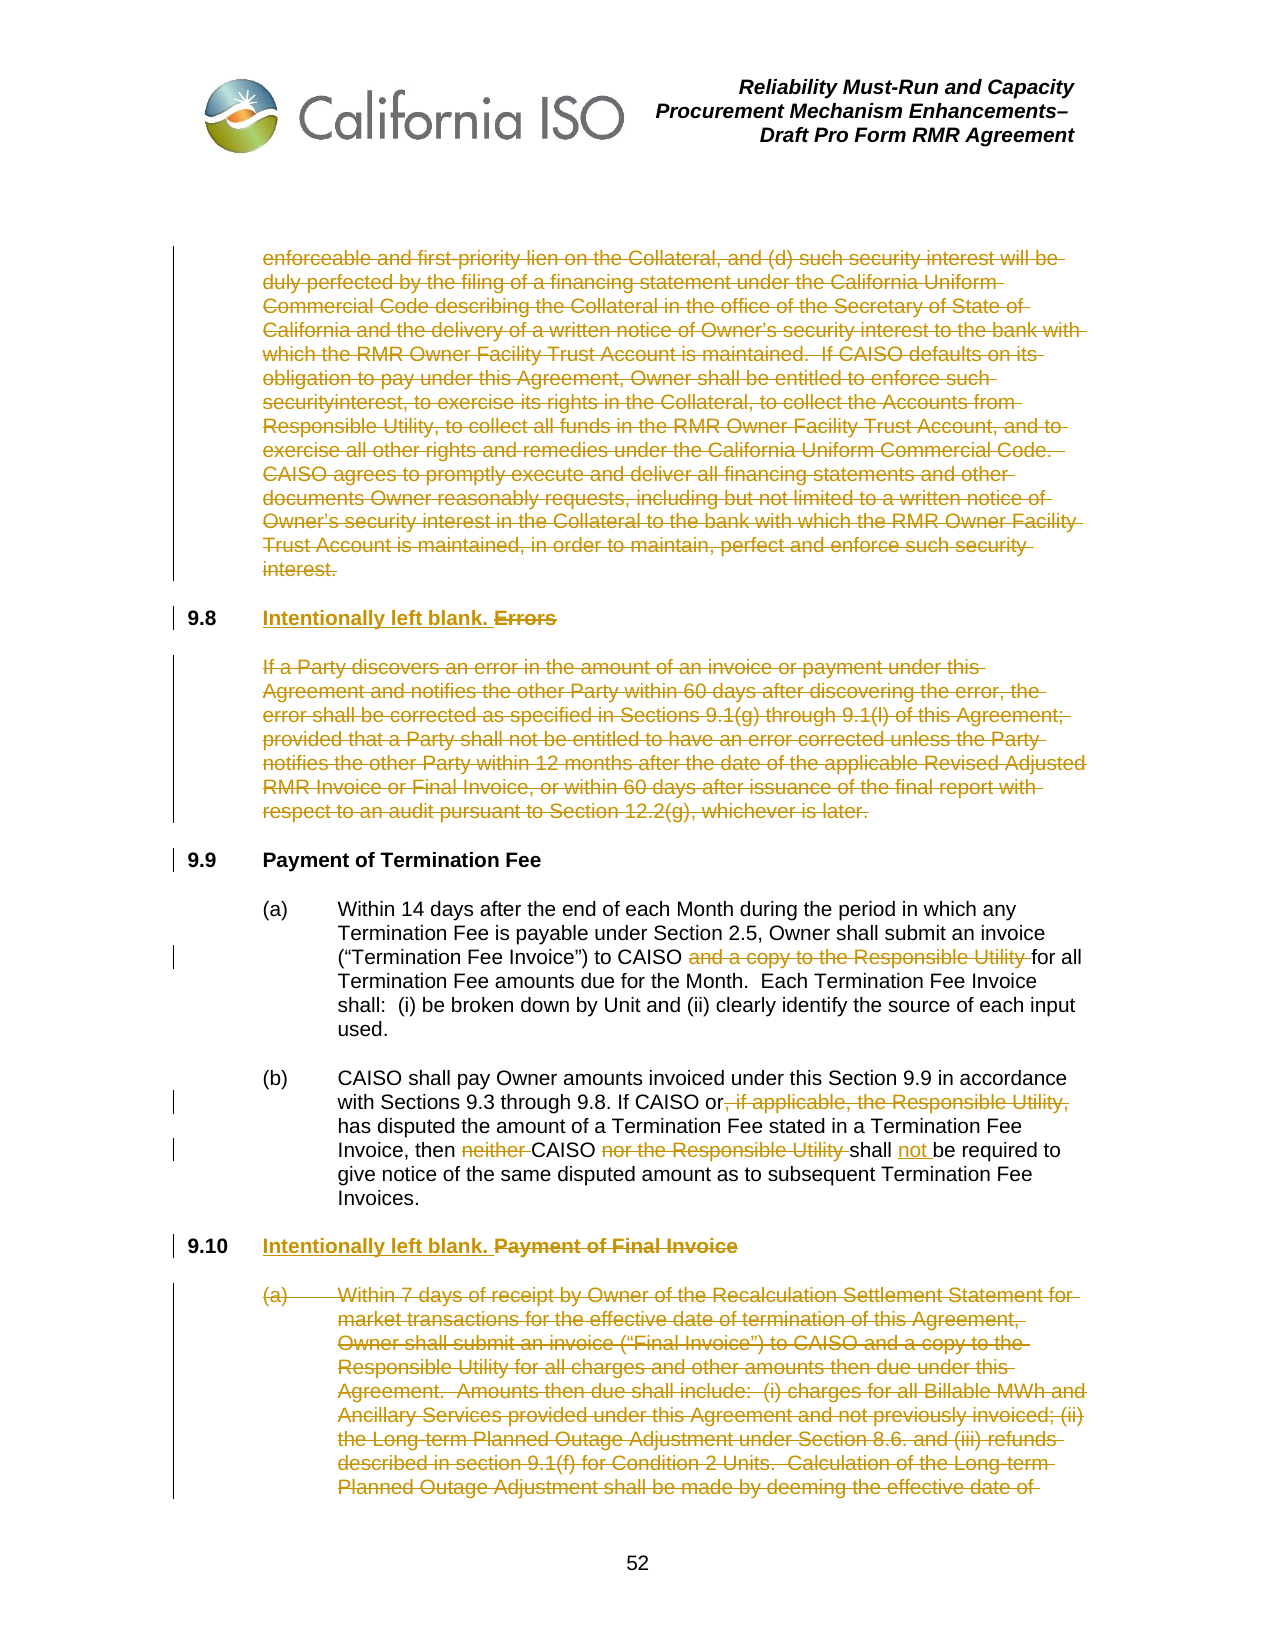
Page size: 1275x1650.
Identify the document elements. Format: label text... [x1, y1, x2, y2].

text 9.9 Payment of Termination Fee [187, 848, 1087, 872]
text (a) Within 14 days after the end of each Month during the period in which any Termination Fee is payable under Section 2.5, Owner shall submit an invoice (“Termination Fee Invoice”) to CAISO for all Termination Fee amounts due for the Month. Each Termination Fee Invoice shall: (i) be broken down by Unit and (ii) clearly identify the source of each input used. [262, 897, 1087, 1041]
picture [198, 75, 628, 156]
text (b) CAISO shall pay Owner amounts invoiced under this Section 9.9 in accordance with Sections 9.3 through 9.8. If CAISO or has disputed the amount of a Termination Fee stated in a Termination Fee Invoice, then CAISO shall be required to give notice of the same disputed amount as to subsequent Termination Fee Invoices. [262, 1066, 1087, 1209]
text 9.10 [187, 1234, 1087, 1258]
text 9.8 [187, 606, 1087, 630]
